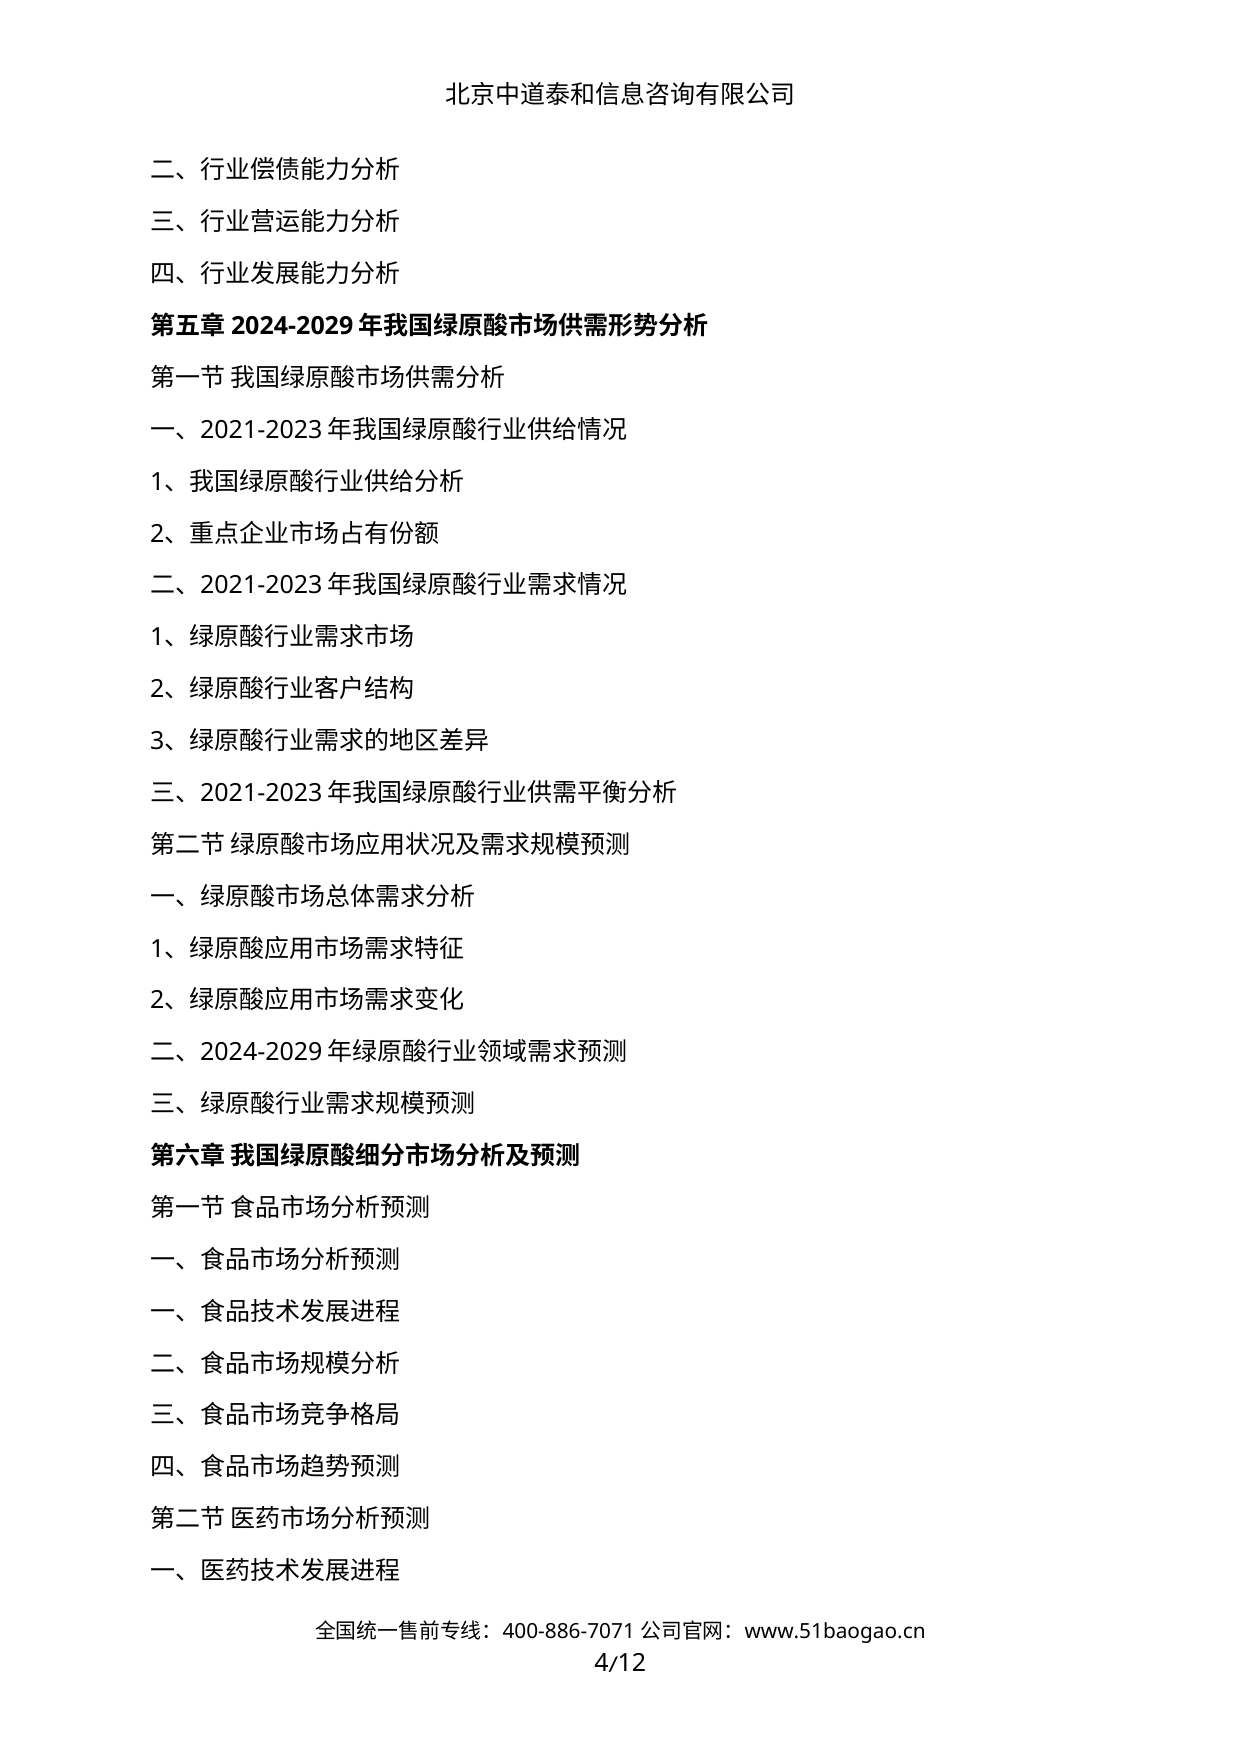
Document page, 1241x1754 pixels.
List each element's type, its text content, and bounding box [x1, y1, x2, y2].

text 二、2024-2029年绿原酸行业领域需求预测 [150, 1032, 1090, 1068]
text 二、行业偿债能力分析 [150, 150, 1090, 186]
text 1、我国绿原酸行业供给分析 [150, 461, 1090, 497]
text 2、重点企业市场占有份额 [150, 513, 1090, 549]
text 第五章 2024-2029年我国绿原酸市场供需形势分析 [150, 306, 1090, 342]
text 一、医药技术发展进程 [150, 1551, 1090, 1587]
text 第六章 我国绿原酸细分市场分析及预测 [150, 1136, 1090, 1172]
text 一、食品市场分析预测 [150, 1239, 1090, 1276]
text 二、2021-2023年我国绿原酸行业需求情况 [150, 565, 1090, 601]
text 2、绿原酸行业客户结构 [150, 669, 1090, 705]
text 1、绿原酸行业需求市场 [150, 617, 1090, 653]
text 3、绿原酸行业需求的地区差异 [150, 721, 1090, 757]
text 三、食品市场竞争格局 [150, 1395, 1090, 1431]
text 1、绿原酸应用市场需求特征 [150, 928, 1090, 964]
text 三、绿原酸行业需求规模预测 [150, 1084, 1090, 1120]
text 三、行业营运能力分析 [150, 202, 1090, 238]
text 第二节 医药市场分析预测 [150, 1499, 1090, 1535]
text 二、食品市场规模分析 [150, 1343, 1090, 1379]
text 2、绿原酸应用市场需求变化 [150, 980, 1090, 1016]
text 第一节 我国绿原酸市场供需分析 [150, 357, 1090, 394]
text 三、2021-2023年我国绿原酸行业供需平衡分析 [150, 772, 1090, 809]
text 第一节 食品市场分析预测 [150, 1187, 1090, 1224]
text 第二节 绿原酸市场应用状况及需求规模预测 [150, 824, 1090, 861]
text 四、食品市场趋势预测 [150, 1447, 1090, 1483]
text 一、2021-2023年我国绿原酸行业供给情况 [150, 409, 1090, 446]
text 四、行业发展能力分析 [150, 254, 1090, 290]
text 一、绿原酸市场总体需求分析 [150, 876, 1090, 912]
text 一、食品技术发展进程 [150, 1291, 1090, 1327]
